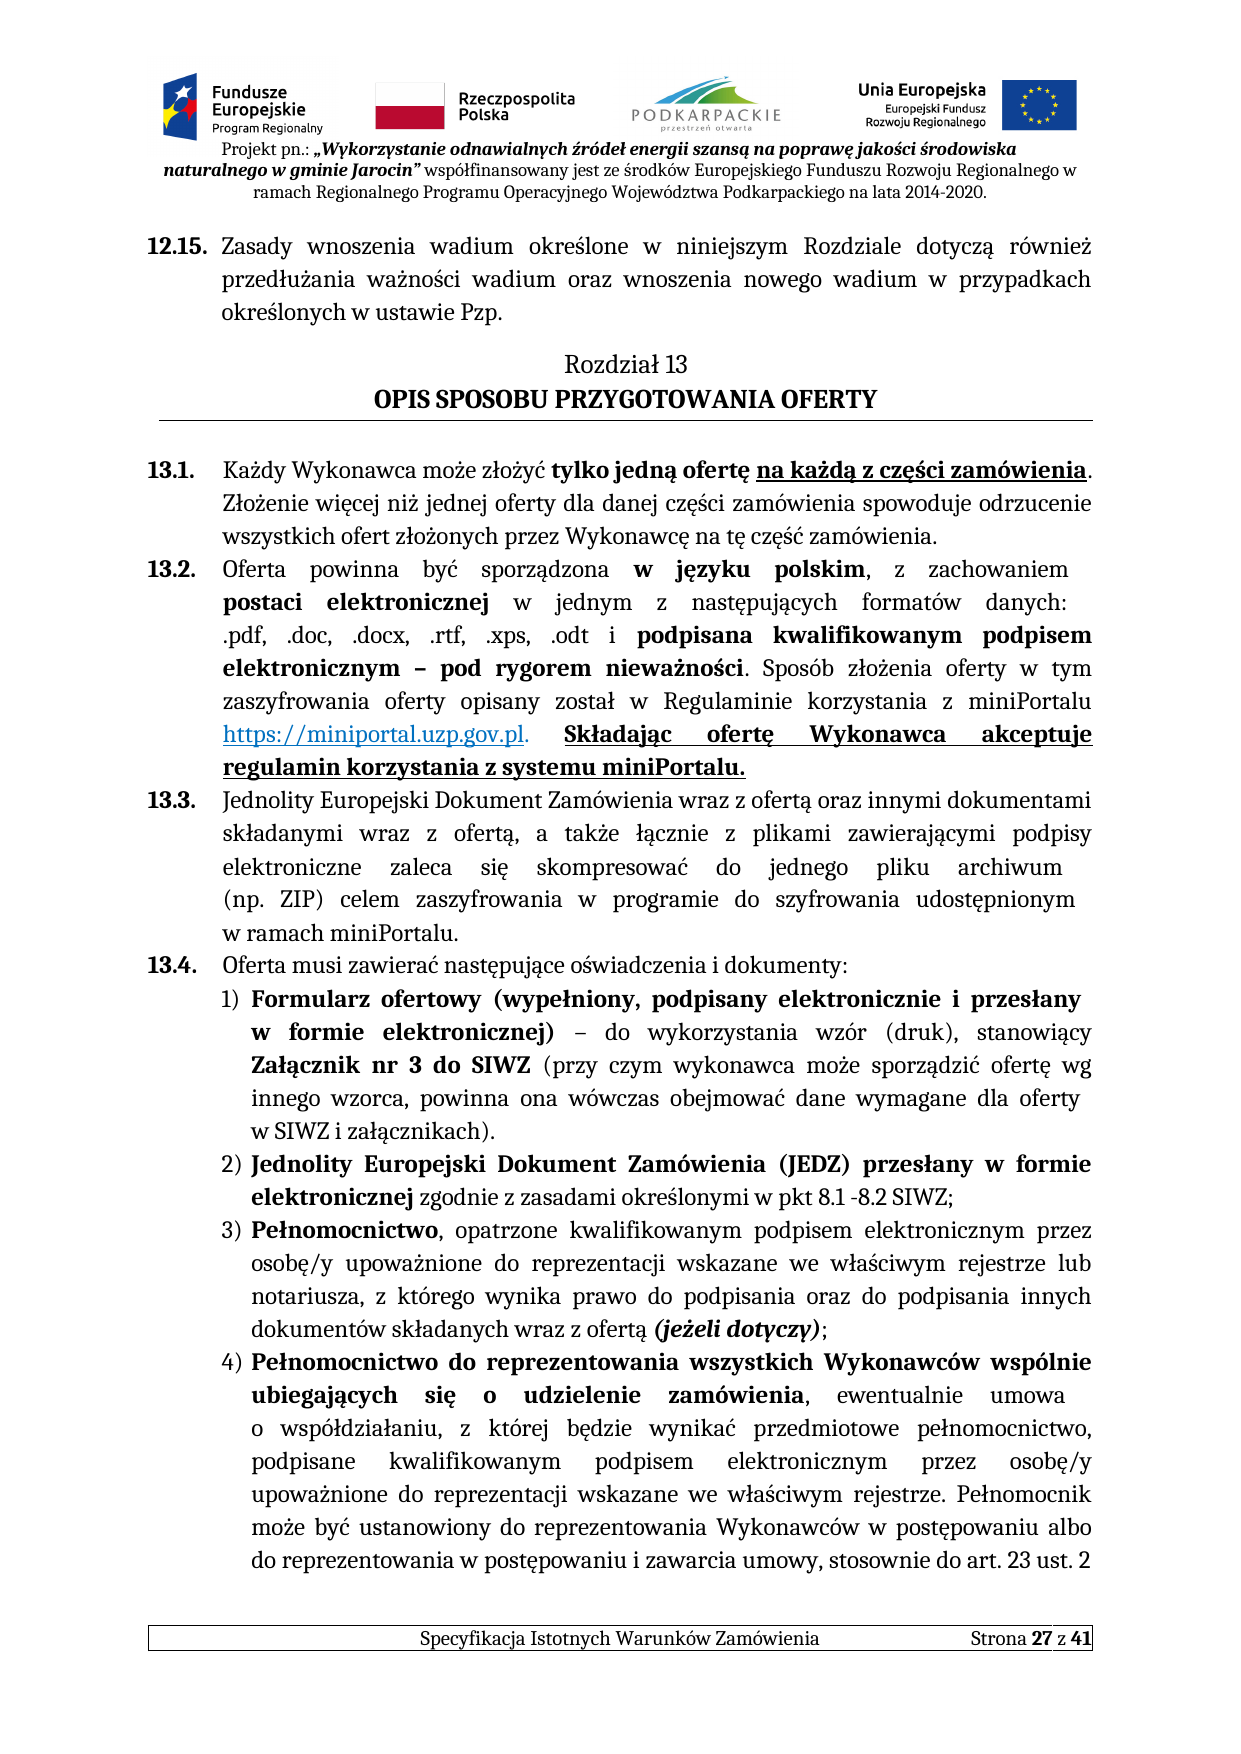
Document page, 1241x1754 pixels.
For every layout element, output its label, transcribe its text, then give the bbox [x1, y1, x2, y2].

picture [612, 56, 800, 152]
list Oferta musi zawierać następujące oświadczenia i dokumenty: [148, 951, 1093, 980]
picture [360, 67, 590, 145]
picture [842, 62, 1094, 147]
list Formularz ofertowy (wypełniony, podpisany elektronicznie i przesłany w formie elektronicznej) – do wykorzystania wzór (druk), stanowiący Załącznik nr 3 do SIWZ (przy czym wykonawca może sporządzić ofertę wg innego wzorca, powinna ona wówczas obejmować dane wymagane dla oferty w SIWZ i załącznikach). [221, 984, 1093, 1145]
list Oferta powinna być sporządzona w języku polskim, z zachowaniem postaci elektronicznej w jednym z następujących formatów danych: .pdf, .doc, .docx, .rtf, .xps, .odt i podpisana kwalifikowanym podpisem elektronicznym – pod rygorem nieważności. Sposób złożenia oferty w tym zaszyfrowania oferty opisany został w Regulaminie korzystania z miniPortalu https://miniportal.uzp.gov.pl. Składając ofertę Wykonawca akceptuje regulamin korzystania z systemu miniPortalu. [148, 555, 1093, 782]
list Jednolity Europejski Dokument Zamówienia wraz z ofertą oraz innymi dokumentami składanymi wraz z ofertą, a także łącznie z plikami zawierającymi podpisy elektroniczne zaleca się skompresować do jednego pliku archiwum (np. ZIP) celem zaszyfrowania w programie do szyfrowania udostępnionym w ramach miniPortalu. [148, 786, 1093, 947]
list Każdy Wykonawca może złożyć tylko jedną ofertę na każdą z części zamówienia. Złożenie więcej niż jednej oferty dla danej części zamówienia spowoduje odrzucenie wszystkich ofert złożonych przez Wykonawcę na tę część zamówienia. [148, 456, 1093, 551]
picture [147, 56, 339, 157]
table_header Rozdział 13 OPIS SPOSOBU PRZYGOTOWANIA OFERTY [159, 349, 1093, 420]
list Zasady wnoszenia wadium określone w niniejszym Rozdziale dotyczą również przedłużania ważności wadium oraz wnoszenia nowego wadium w przypadkach określonych w ustawie Pzp. [147, 232, 1093, 327]
list Pełnomocnictwo, opatrzone kwalifikowanym podpisem elektronicznym przez osobę/y upoważnione do reprezentacji wskazane we właściwym rejestrze lub notariusza, z którego wynika prawo do podpisania oraz do podpisania innych dokumentów składanych wraz z ofertą (jeżeli dotyczy); [221, 1216, 1093, 1343]
list Jednolity Europejski Dokument Zamówienia (JEDZ) przesłany w formie elektronicznej zgodnie z zasadami określonymi w pkt 8.1 -8.2 SIWZ; [221, 1149, 1093, 1211]
